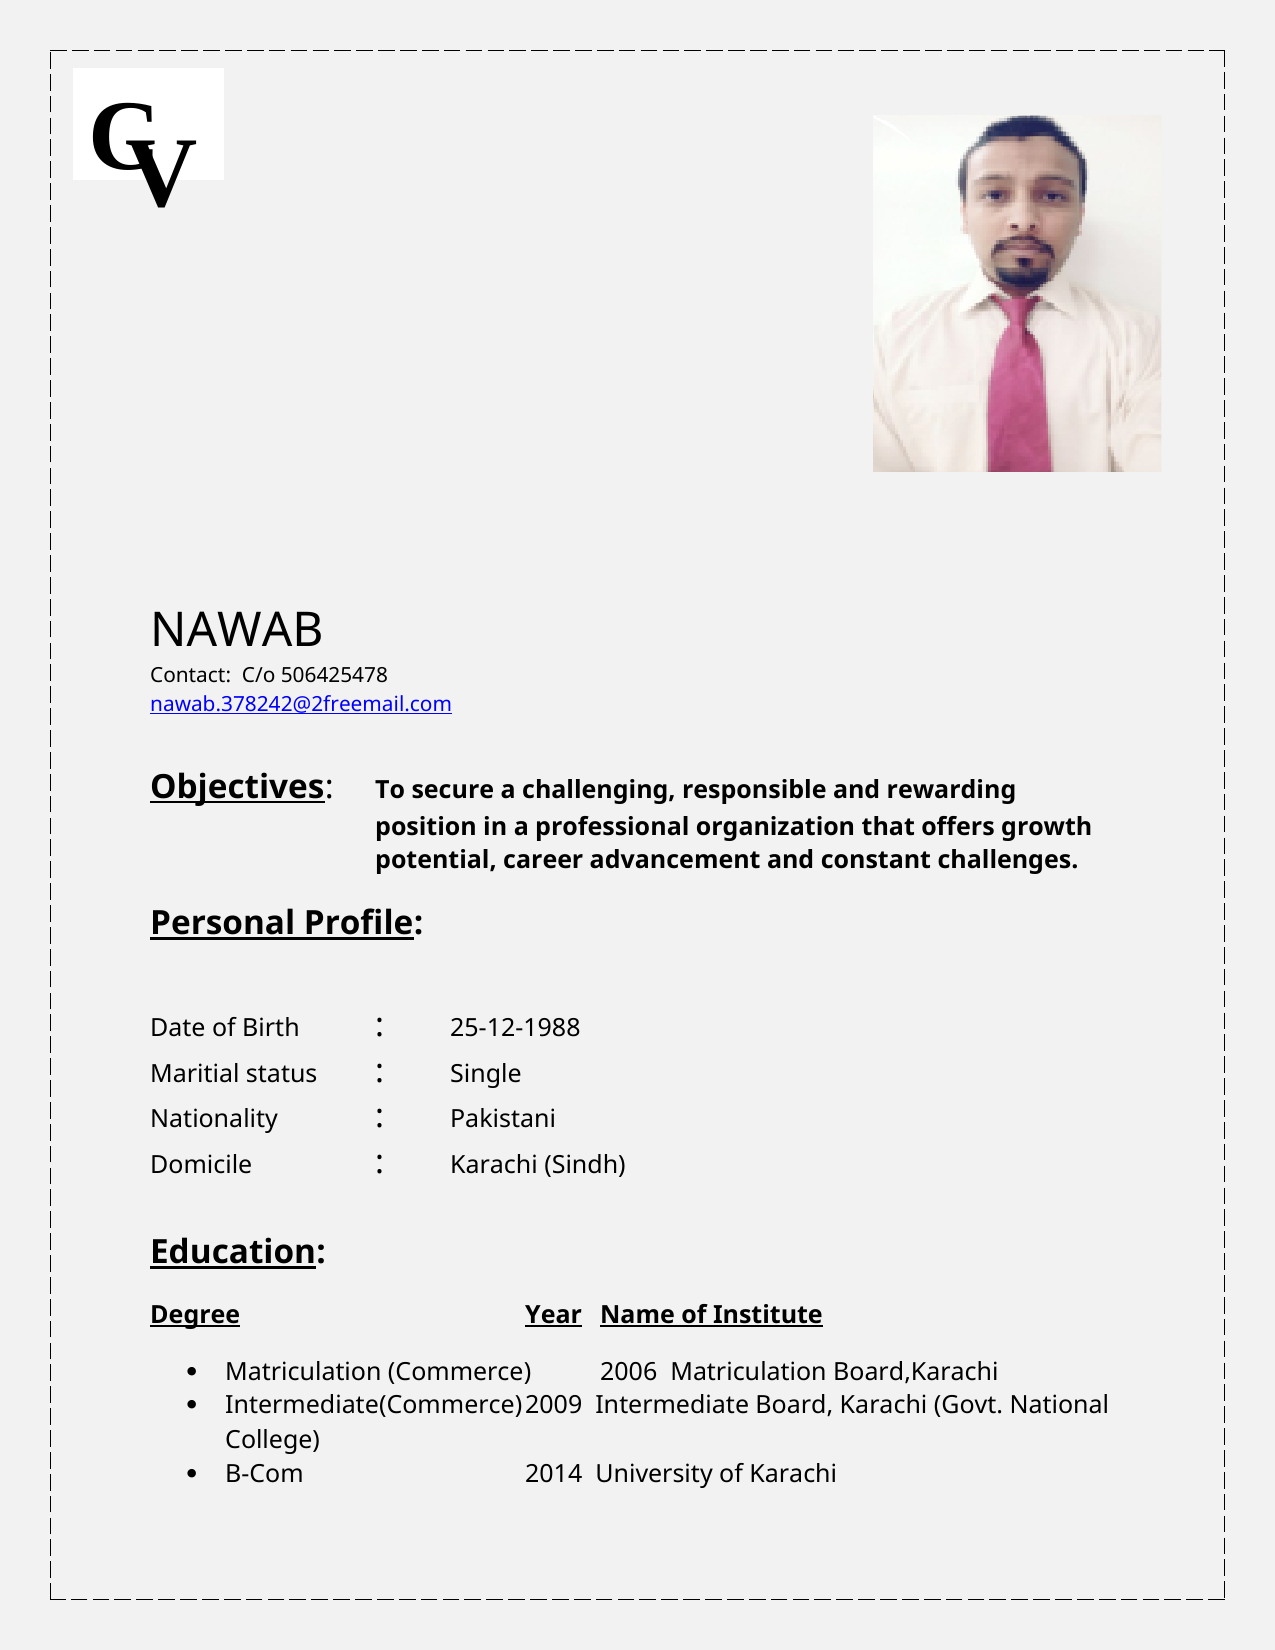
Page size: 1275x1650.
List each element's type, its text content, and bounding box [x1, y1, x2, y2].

list Matriculation (Commerce) 2006 Matriculation Board,Karachi [187, 1353, 1125, 1387]
text Maritial status : Single [150, 1047, 1087, 1092]
text nawab.378242@2freemail.com [150, 689, 1125, 717]
text Objectives: To secure a challenging, responsible and rewarding position in a professional organization that offers growth potential, career advancement and constant challenges. [150, 763, 1106, 876]
list Intermediate(Commerce) 2009 Intermediate Board, Karachi (Govt. National College) [187, 1387, 1125, 1455]
text Contact: C/o 506425478 [150, 660, 1125, 689]
text Education: [150, 1228, 1125, 1274]
text Personal Profile: [150, 899, 1125, 944]
text Date of Birth : 25-12-1988 [150, 1001, 1087, 1047]
text Domicile : Karachi (Sindh) [150, 1137, 1125, 1183]
text Degree Year Name of Institute [150, 1296, 1125, 1330]
picture [873, 115, 1162, 472]
list B-Com 2014 University of Karachi [187, 1455, 1125, 1489]
title NAWAB [150, 595, 1125, 660]
text Nationality : Pakistani [150, 1092, 1125, 1137]
